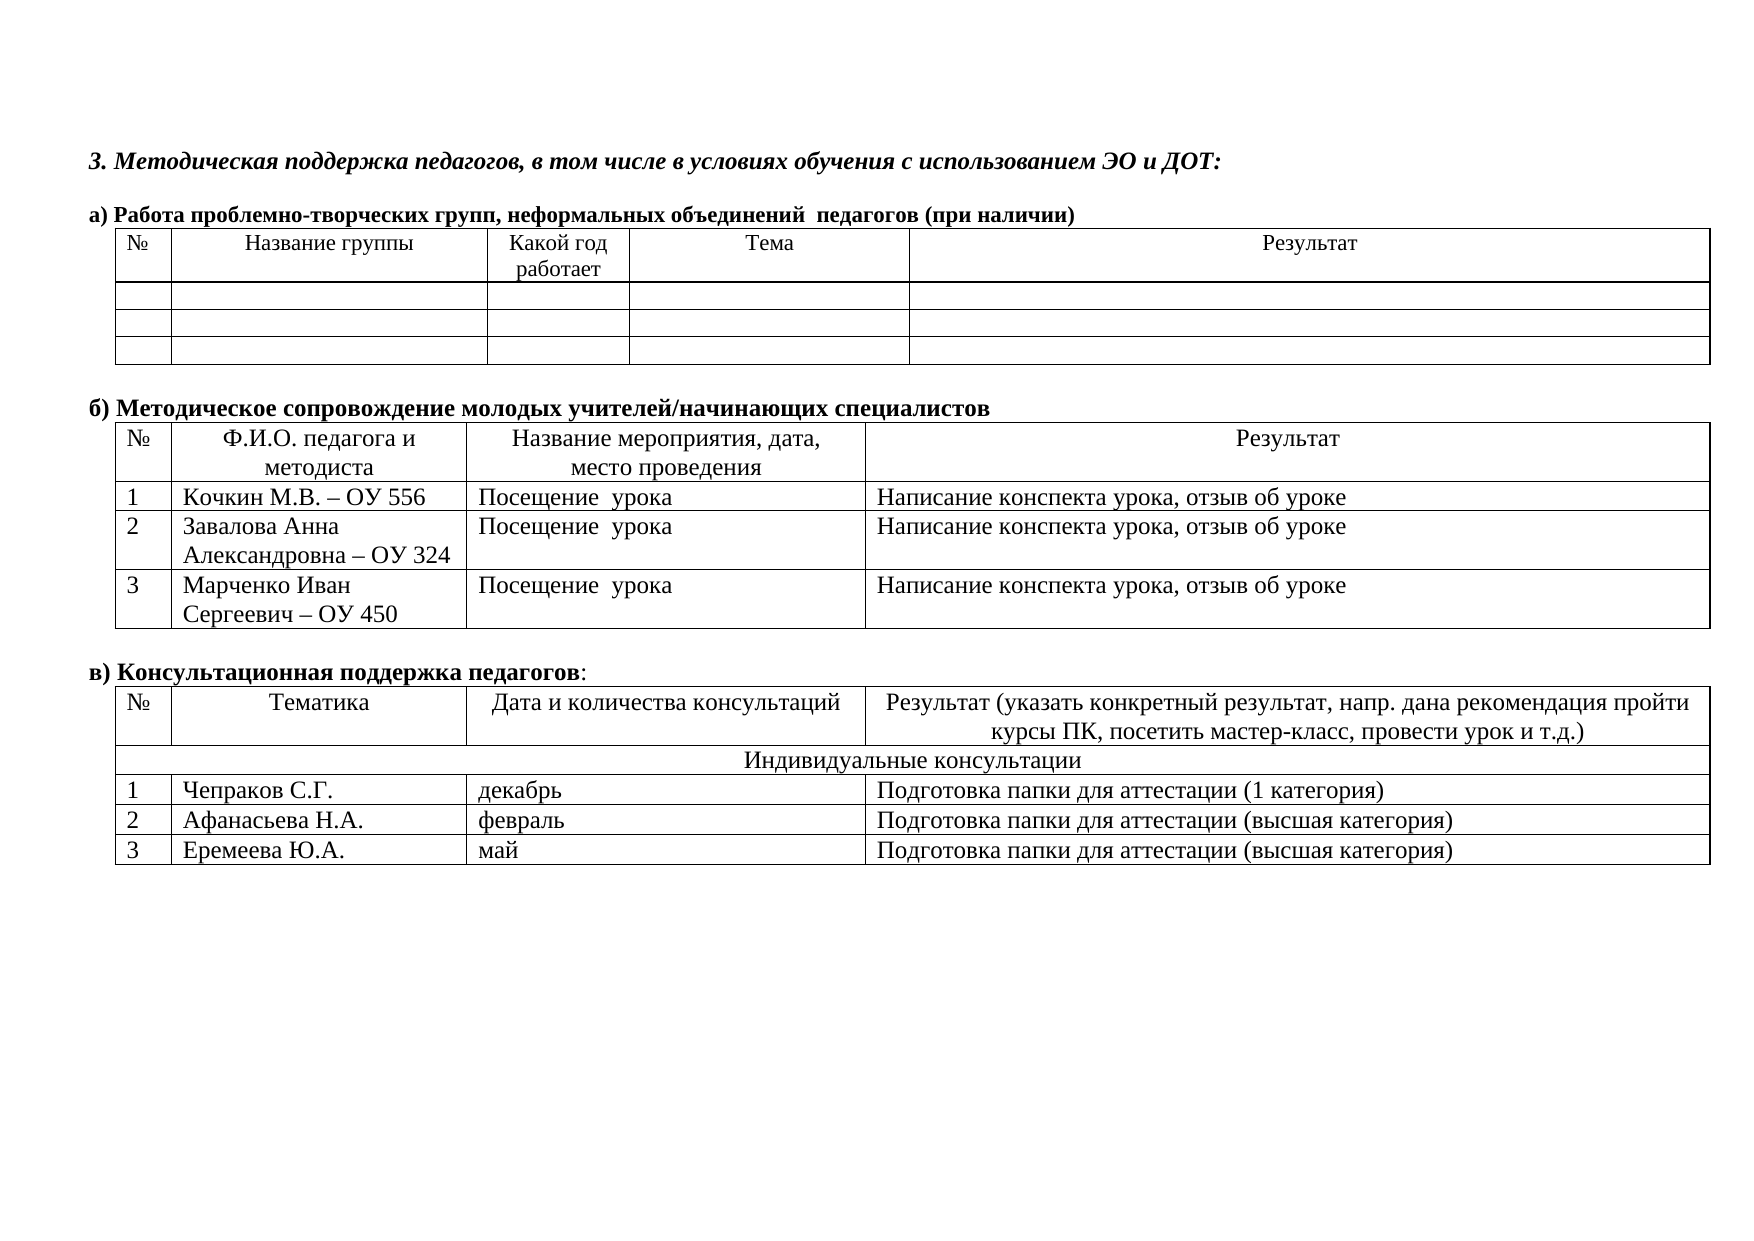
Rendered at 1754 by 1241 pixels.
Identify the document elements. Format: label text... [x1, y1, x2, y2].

table_cell [172, 337, 487, 363]
table_header Результат [910, 229, 1709, 281]
text а) Работа проблемно-творческих групп, неформальных объединений педагогов (при наличии) [89, 201, 1665, 228]
table_cell [630, 283, 909, 309]
table_cell декабрь [467, 775, 865, 804]
table_cell Посещение урока [467, 482, 865, 510]
table_header Название группы [172, 229, 487, 281]
table_cell Афанасьева Н.А. [172, 805, 466, 834]
table_cell 3 [116, 835, 171, 864]
table_header Тема [630, 229, 909, 281]
table_cell 2 [116, 511, 171, 569]
table_cell Чепраков С.Г. [172, 775, 466, 804]
table_cell [488, 337, 629, 363]
table_header Результат (указать конкретный результат, напр. дана рекомендация пройти курсы ПК, посетить мастер-класс, провести урок и т.д.) [866, 687, 1709, 744]
table_cell Подготовка папки для аттестации (высшая категория) [866, 805, 1709, 834]
table_cell Посещение урока [467, 570, 865, 627]
table_cell Посещение урока [467, 511, 865, 569]
table_cell май [467, 835, 865, 864]
table_cell [630, 337, 909, 363]
table_header № [116, 687, 171, 744]
table_cell февраль [467, 805, 865, 834]
table_cell 1 [116, 482, 171, 510]
table_cell Еремеева Ю.А. [172, 835, 466, 864]
table_cell Марченко Иван Сергеевич – ОУ 450 [172, 570, 466, 627]
table_cell [910, 310, 1709, 336]
table_header № [116, 423, 171, 481]
table_header Какой год работает [488, 229, 629, 281]
table_header Тематика [172, 687, 466, 744]
table_cell Подготовка папки для аттестации (1 категория) [866, 775, 1709, 804]
table_cell Написание конспекта урока, отзыв об уроке [866, 482, 1709, 510]
table_cell [910, 337, 1709, 363]
table_cell [488, 283, 629, 309]
table_cell Написание конспекта урока, отзыв об уроке [866, 570, 1709, 627]
table_cell Подготовка папки для аттестации (высшая категория) [866, 835, 1709, 864]
table_cell Индивидуальные консультации [116, 746, 1709, 774]
table_cell 2 [116, 805, 171, 834]
table_cell [172, 310, 487, 336]
table_cell [172, 283, 487, 309]
table_cell [910, 283, 1709, 309]
table_cell [630, 310, 909, 336]
table_cell 1 [116, 775, 171, 804]
table_cell [116, 283, 171, 309]
table_cell [116, 310, 171, 336]
table_cell [116, 337, 171, 363]
text 3. Методическая поддержка педагогов, в том числе в условиях обучения с использованием ЭО и ДОТ: [89, 146, 1665, 175]
table_header № [116, 229, 171, 281]
table_cell 3 [116, 570, 171, 627]
table_cell Завалова Анна Александровна – ОУ 324 [172, 511, 466, 569]
table_cell [488, 310, 629, 336]
table_header Ф.И.О. педагога и методиста [172, 423, 466, 481]
table_cell Написание конспекта урока, отзыв об уроке [866, 511, 1709, 569]
table_header Название мероприятия, дата, место проведения [467, 423, 865, 481]
text в) Консультационная поддержка педагогов: [89, 657, 1665, 686]
table_cell Кочкин М.В. – ОУ 556 [172, 482, 466, 510]
text б) Методическое сопровождение молодых учителей/начинающих специалистов [89, 393, 1665, 422]
table_header Дата и количества консультаций [467, 687, 865, 744]
table_header Результат [866, 423, 1709, 481]
